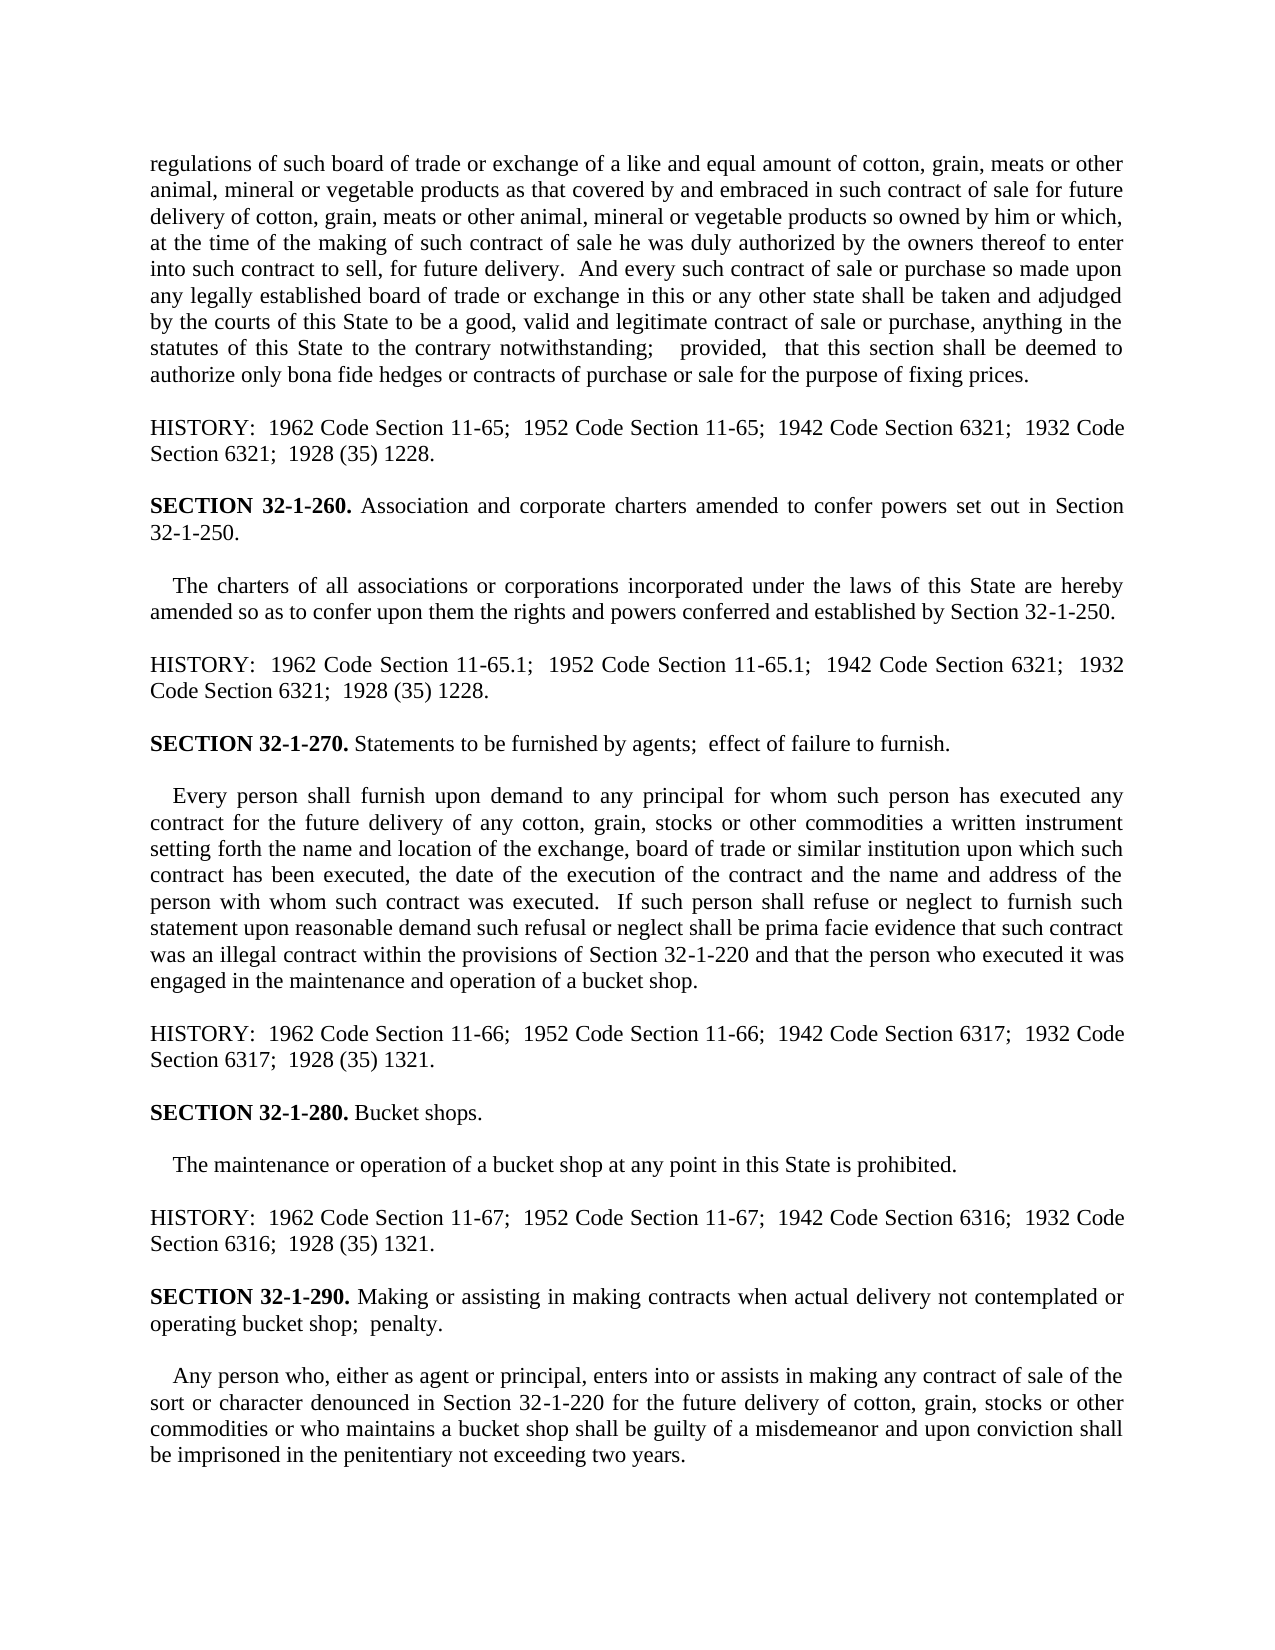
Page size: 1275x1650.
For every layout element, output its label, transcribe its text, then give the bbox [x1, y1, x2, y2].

text The charters of all associations or corporations incorporated under the laws of this State are hereby amended so as to confer upon them the rights and powers conferred and established by Section 32-1-250. [150, 572, 1125, 624]
text The maintenance or operation of a bucket shop at any point in this State is prohibited. [150, 1151, 1125, 1178]
text SECTION 32-1-270. Statements to be furnished by agents; effect of failure to furnish. [150, 730, 1125, 756]
text Every person shall furnish upon demand to any principal for whom such person has executed any contract for the future delivery of any cotton, grain, stocks or other commodities a written instrument setting forth the name and location of the exchange, board of trade or similar institution upon which such contract has been executed, the date of the execution of the contract and the name and address of the person with whom such contract was executed. If such person shall refuse or neglect to furnish such statement upon reasonable demand such refusal or neglect shall be prima facie evidence that such contract was an illegal contract within the provisions of Section 32-1-220 and that the person who executed it was engaged in the maintenance and operation of a bucket shop. [150, 782, 1125, 993]
text SECTION 32-1-280. Bucket shops. [150, 1099, 1125, 1125]
text HISTORY: 1962 Code Section 11-67; 1952 Code Section 11-67; 1942 Code Section 6316; 1932 Code Section 6316; 1928 (35) 1321. [150, 1204, 1125, 1257]
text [150, 150, 1125, 387]
text HISTORY: 1962 Code Section 11-65; 1952 Code Section 11-65; 1942 Code Section 6321; 1932 Code Section 6321; 1928 (35) 1228. [150, 413, 1125, 466]
text HISTORY: 1962 Code Section 11-65.1; 1952 Code Section 11-65.1; 1942 Code Section 6321; 1932 Code Section 6321; 1928 (35) 1228. [150, 651, 1125, 703]
text SECTION 32-1-290. Making or assisting in making contracts when actual delivery not contemplated or operating bucket shop; penalty. [150, 1283, 1125, 1336]
text Any person who, either as agent or principal, enters into or assists in making any contract of sale of the sort or character denounced in Section 32-1-220 for the future delivery of cotton, grain, stocks or other commodities or who maintains a bucket shop shall be guilty of a misdemeanor and upon conviction shall be imprisoned in the penitentiary not exceeding two years. [150, 1362, 1125, 1468]
text SECTION 32-1-260. Association and corporate charters amended to confer powers set out in Section 32-1-250. [150, 493, 1125, 545]
text HISTORY: 1962 Code Section 11-66; 1952 Code Section 11-66; 1942 Code Section 6317; 1932 Code Section 6317; 1928 (35) 1321. [150, 1020, 1125, 1072]
